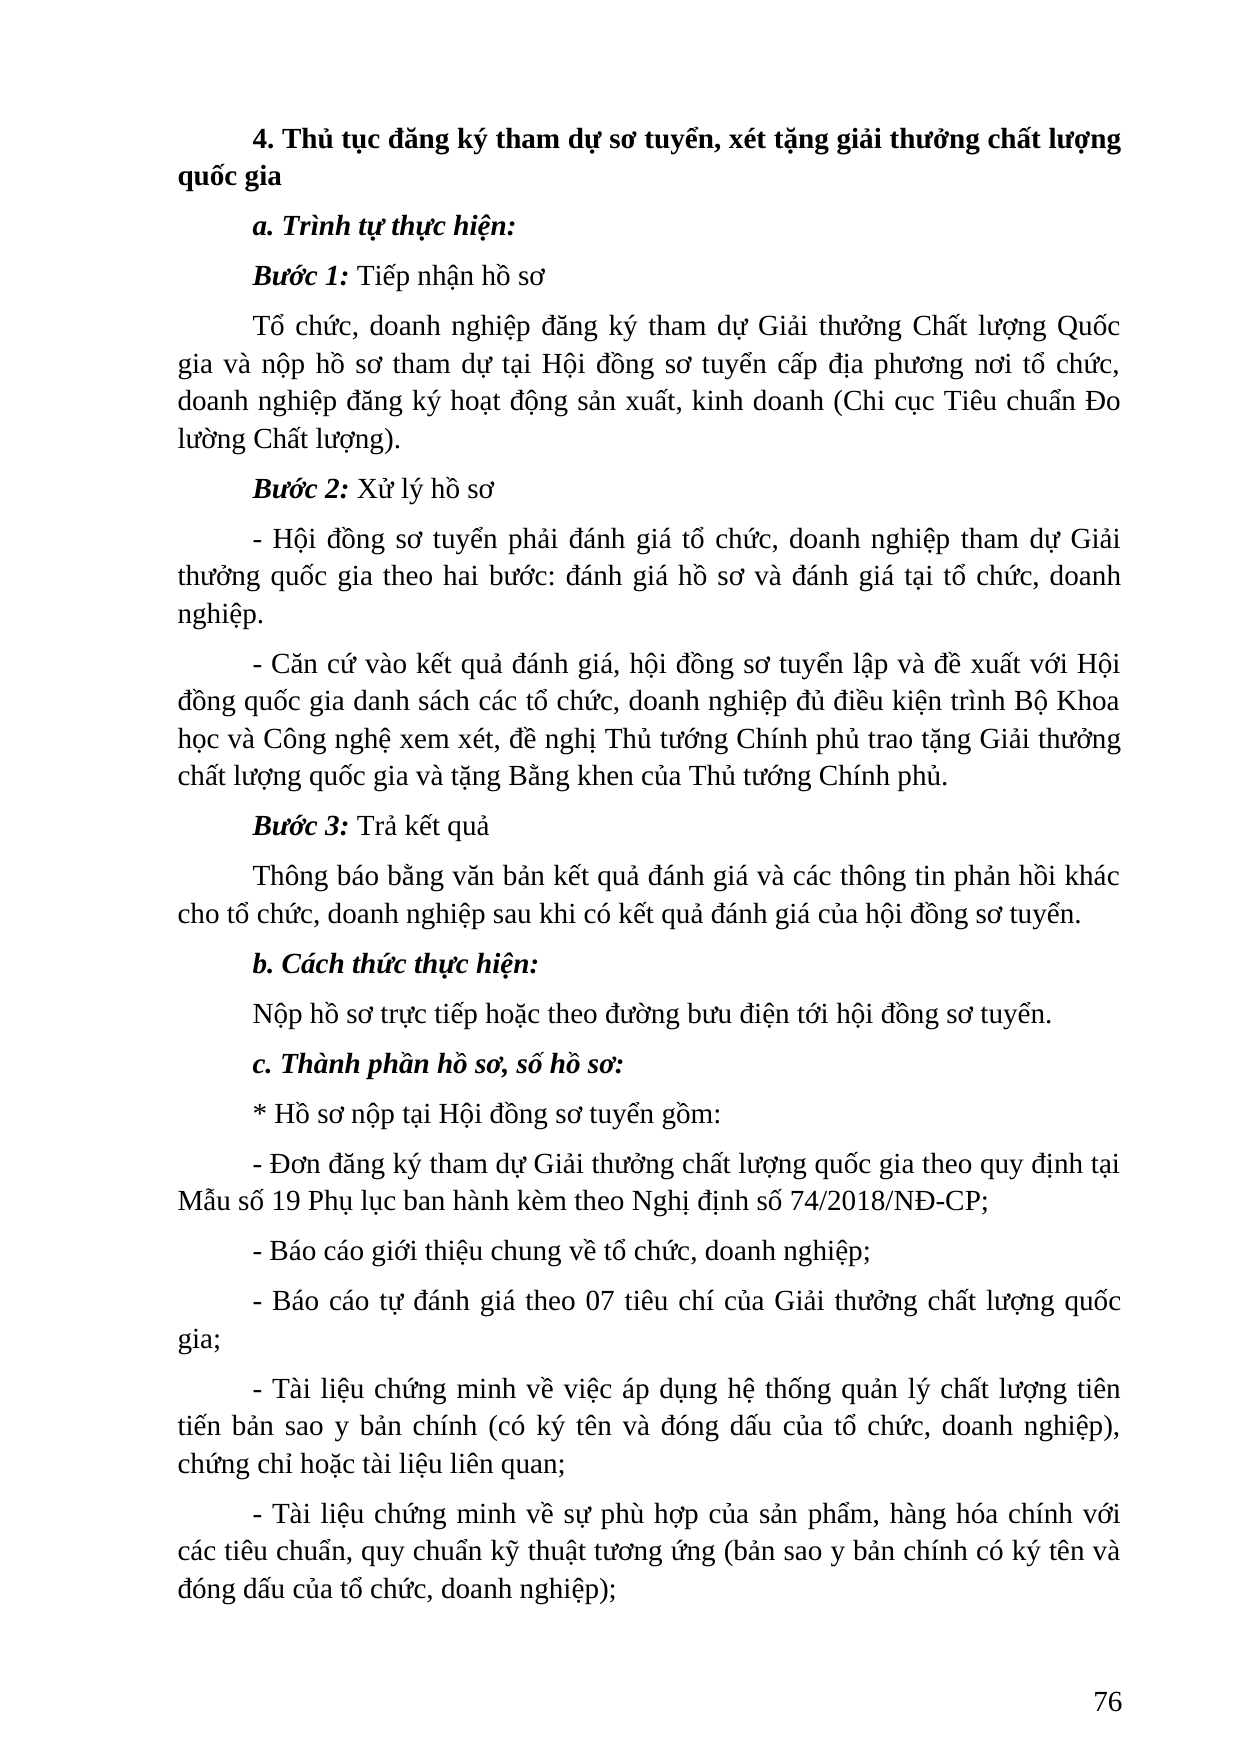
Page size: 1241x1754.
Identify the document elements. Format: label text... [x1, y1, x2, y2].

text Tổ chức, doanh nghiệp đăng ký tham dự Giải thưởng Chất lượng Quốc gia và nộp hồ sơ tham dự tại Hội đồng sơ tuyển cấp địa phương nơi tổ chức, doanh nghiệp đăng ký hoạt động sản xuất, kinh doanh (Chi cục Tiêu chuẩn Đo lường Chất lượng). [177, 306, 1122, 456]
text - Căn cứ vào kết quả đánh giá, hội đồng sơ tuyển lập và đề xuất với Hội đồng quốc gia danh sách các tổ chức, doanh nghiệp đủ điều kiện trình Bộ Khoa học và Công nghệ xem xét, đề nghị Thủ tướng Chính phủ trao tặng Giải thưởng chất lượng quốc gia và tặng Bằng khen của Thủ tướng Chính phủ. [177, 643, 1122, 793]
text Nộp hồ sơ trực tiếp hoặc theo đường bưu điện tới hội đồng sơ tuyển. [177, 993, 1122, 1031]
text a. Trình tự thực hiện: [177, 206, 1122, 243]
text - Tài liệu chứng minh về sự phù hợp của sản phẩm, hàng hóa chính với các tiêu chuẩn, quy chuẩn kỹ thuật tương ứng (bản sao y bản chính có ký tên và đóng dấu của tổ chức, doanh nghiệp); [177, 1493, 1122, 1606]
text - Báo cáo tự đánh giá theo 07 tiêu chí của Giải thưởng chất lượng quốc gia; [177, 1281, 1122, 1356]
text Bước 3: Trả kết quả [177, 806, 1122, 843]
text - Hội đồng sơ tuyển phải đánh giá tổ chức, doanh nghiệp tham dự Giải thưởng quốc gia theo hai bước: đánh giá hồ sơ và đánh giá tại tổ chức, doanh nghiệp. [177, 518, 1122, 631]
text Bước 2: Xử lý hồ sơ [177, 468, 1122, 506]
text Thông báo bằng văn bản kết quả đánh giá và các thông tin phản hồi khác cho tổ chức, doanh nghiệp sau khi có kết quả đánh giá của hội đồng sơ tuyển. [177, 856, 1122, 931]
text - Tài liệu chứng minh về việc áp dụng hệ thống quản lý chất lượng tiên tiến bản sao y bản chính (có ký tên và đóng dấu của tổ chức, doanh nghiệp), chứng chỉ hoặc tài liệu liên quan; [177, 1368, 1122, 1481]
text * Hồ sơ nộp tại Hội đồng sơ tuyển gồm: [177, 1093, 1122, 1131]
text b. Cách thức thực hiện: [177, 943, 1122, 981]
text Bước 1: Tiếp nhận hồ sơ [177, 256, 1122, 293]
text c. Thành phần hồ sơ, số hồ sơ: [177, 1043, 1122, 1081]
text - Đơn đăng ký tham dự Giải thưởng chất lượng quốc gia theo quy định tại Mẫu số 19 Phụ lục ban hành kèm theo Nghị định số 74/2018/NĐ-CP; [177, 1143, 1122, 1218]
text 4. Thủ tục đăng ký tham dự sơ tuyển, xét tặng giải thưởng chất lượng quốc gia [177, 118, 1122, 193]
text - Báo cáo giới thiệu chung về tổ chức, doanh nghiệp; [177, 1231, 1122, 1268]
